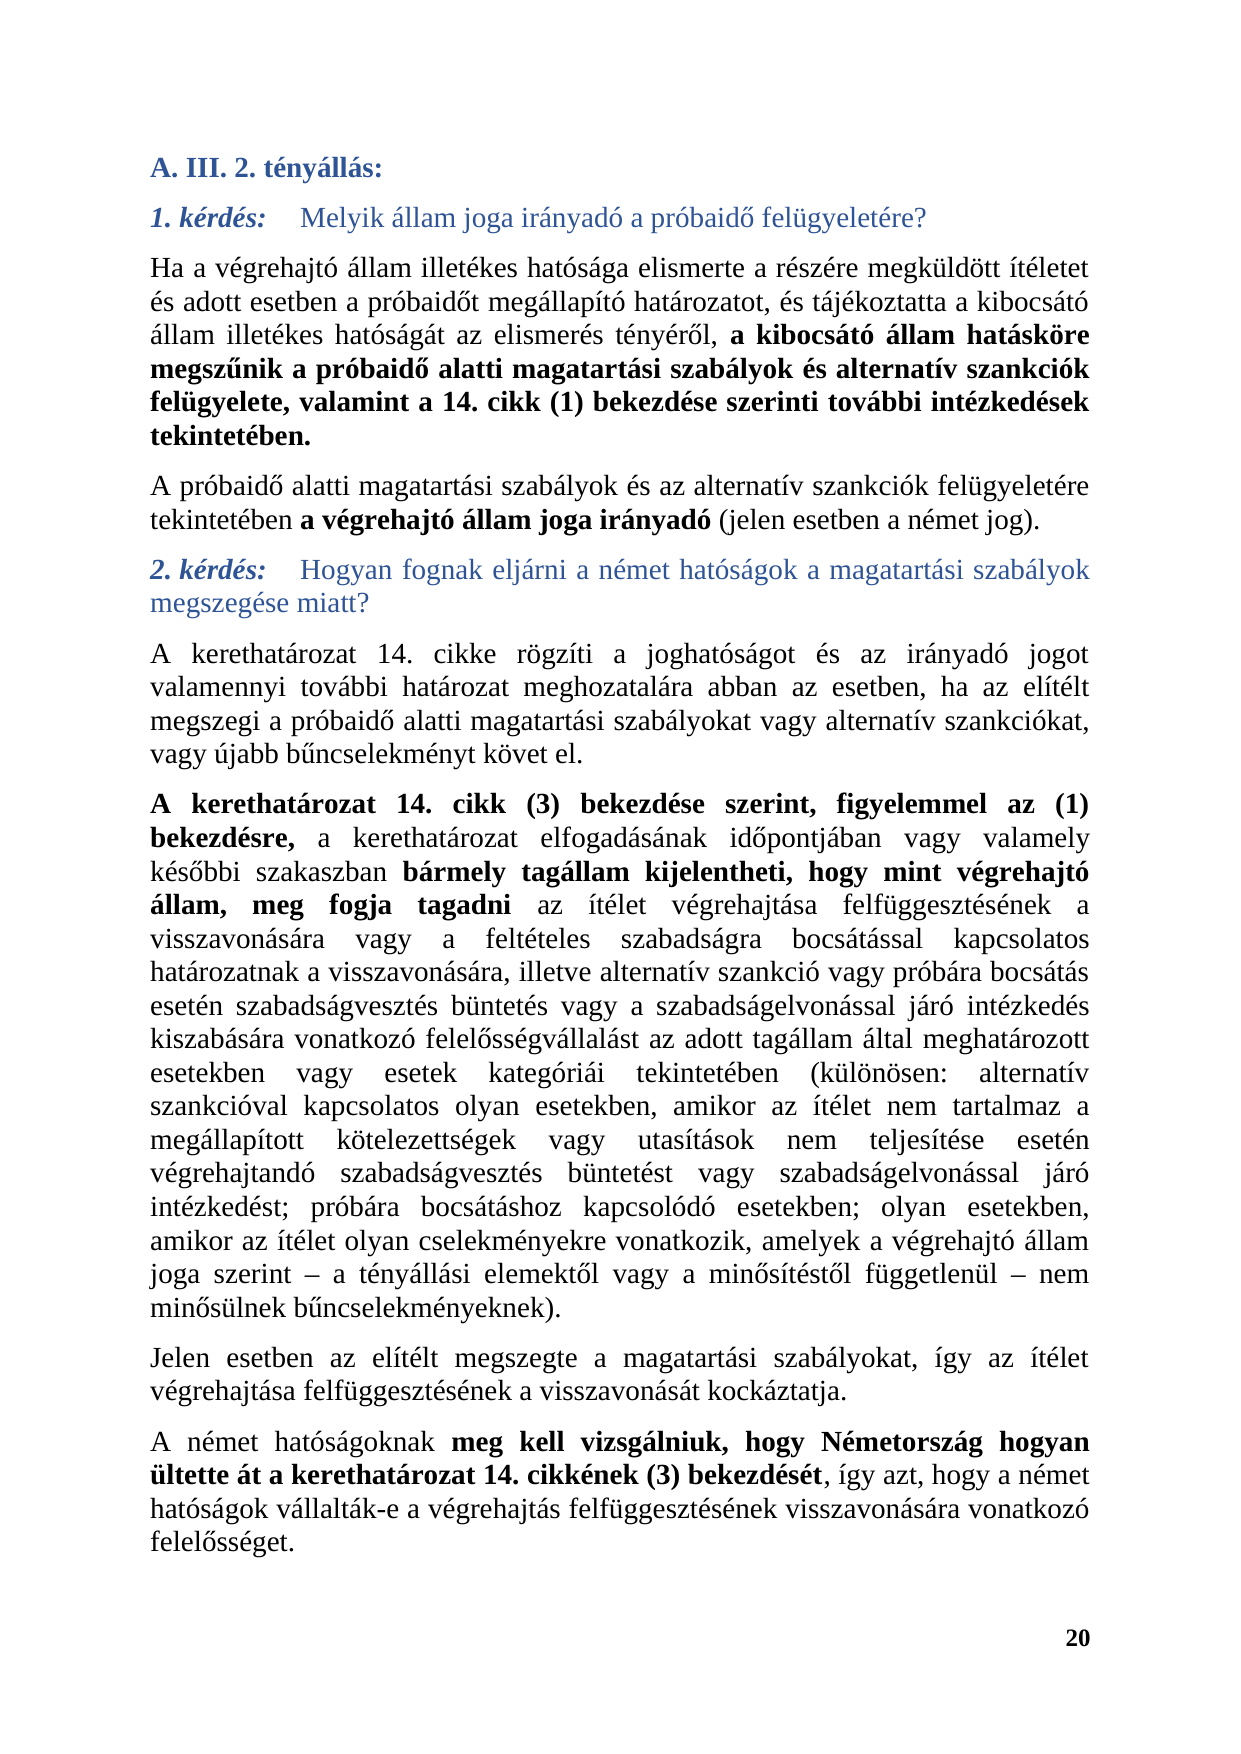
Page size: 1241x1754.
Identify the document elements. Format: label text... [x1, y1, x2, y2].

text A. III. 2. tényállás: [150, 150, 1090, 183]
text A kerethatározat 14. cikk (3) bekezdése szerint, figyelemmel az (1) bekezdésre, a kerethatározat elfogadásának időpontjában vagy valamely későbbi szakaszban bármely tagállam kijelentheti, hogy mint végrehajtó állam, meg fogja tagadni az ítélet végrehajtása felfüggesztésének a visszavonására vagy a feltételes szabadságra bocsátással kapcsolatos határozatnak a visszavonására, illetve alternatív szankció vagy próbára bocsátás esetén szabadságvesztés büntetés vagy a szabadságelvonással járó intézkedés kiszabására vonatkozó felelősségvállalást az adott tagállam által meghatározott esetekben vagy esetek kategóriái tekintetében (különösen: alternatív szankcióval kapcsolatos olyan esetekben, amikor az ítélet nem tartalmaz a megállapított kötelezettségek vagy utasítások nem teljesítése esetén végrehajtandó szabadságvesztés büntetést vagy szabadságelvonással járó intézkedést; próbára bocsátáshoz kapcsolódó esetekben; olyan esetekben, amikor az ítélet olyan cselekményekre vonatkozik, amelyek a végrehajtó állam joga szerint – a tényállási elemektől vagy a minősítéstől függetlenül – nem minősülnek bűncselekményeknek). [150, 787, 1090, 1323]
text 1. kérdés: Melyik állam joga irányadó a próbaidő felügyeletére? [150, 200, 1090, 234]
text 2. kérdés: Hogyan fognak eljárni a német hatóságok a magatartási szabályok megszegése miatt? [150, 552, 1090, 619]
text A próbaidő alatti magatartási szabályok és az alternatív szankciók felügyeletére tekintetében a végrehajtó állam joga irányadó (jelen esetben a német jog). [150, 468, 1090, 535]
text Jelen esetben az elítélt megszegte a magatartási szabályokat, így az ítélet végrehajtása felfüggesztésének a visszavonását kockáztatja. [150, 1340, 1090, 1407]
text Ha a végrehajtó állam illetékes hatósága elismerte a részére megküldött ítéletet és adott esetben a próbaidőt megállapító határozatot, és tájékoztatta a kibocsátó állam illetékes hatóságát az elismerés tényéről, a kibocsátó állam hatásköre megszűnik a próbaidő alatti magatartási szabályok és alternatív szankciók felügyelete, valamint a 14. cikk (1) bekezdése szerinti további intézkedések tekintetében. [150, 250, 1090, 452]
text A kerethatározat 14. cikke rögzíti a joghatóságot és az irányadó jogot valamennyi további határozat meghozatalára abban az esetben, ha az elítélt megszegi a próbaidő alatti magatartási szabályokat vagy alternatív szankciókat, vagy újabb bűncselekményt követ el. [150, 636, 1090, 770]
text A német hatóságoknak meg kell vizsgálniuk, hogy Németország hogyan ültette át a kerethatározat 14. cikkének (3) bekezdését, így azt, hogy a német hatóságok vállalták-e a végrehajtás felfüggesztésének visszavonására vonatkozó felelősséget. [150, 1424, 1090, 1558]
